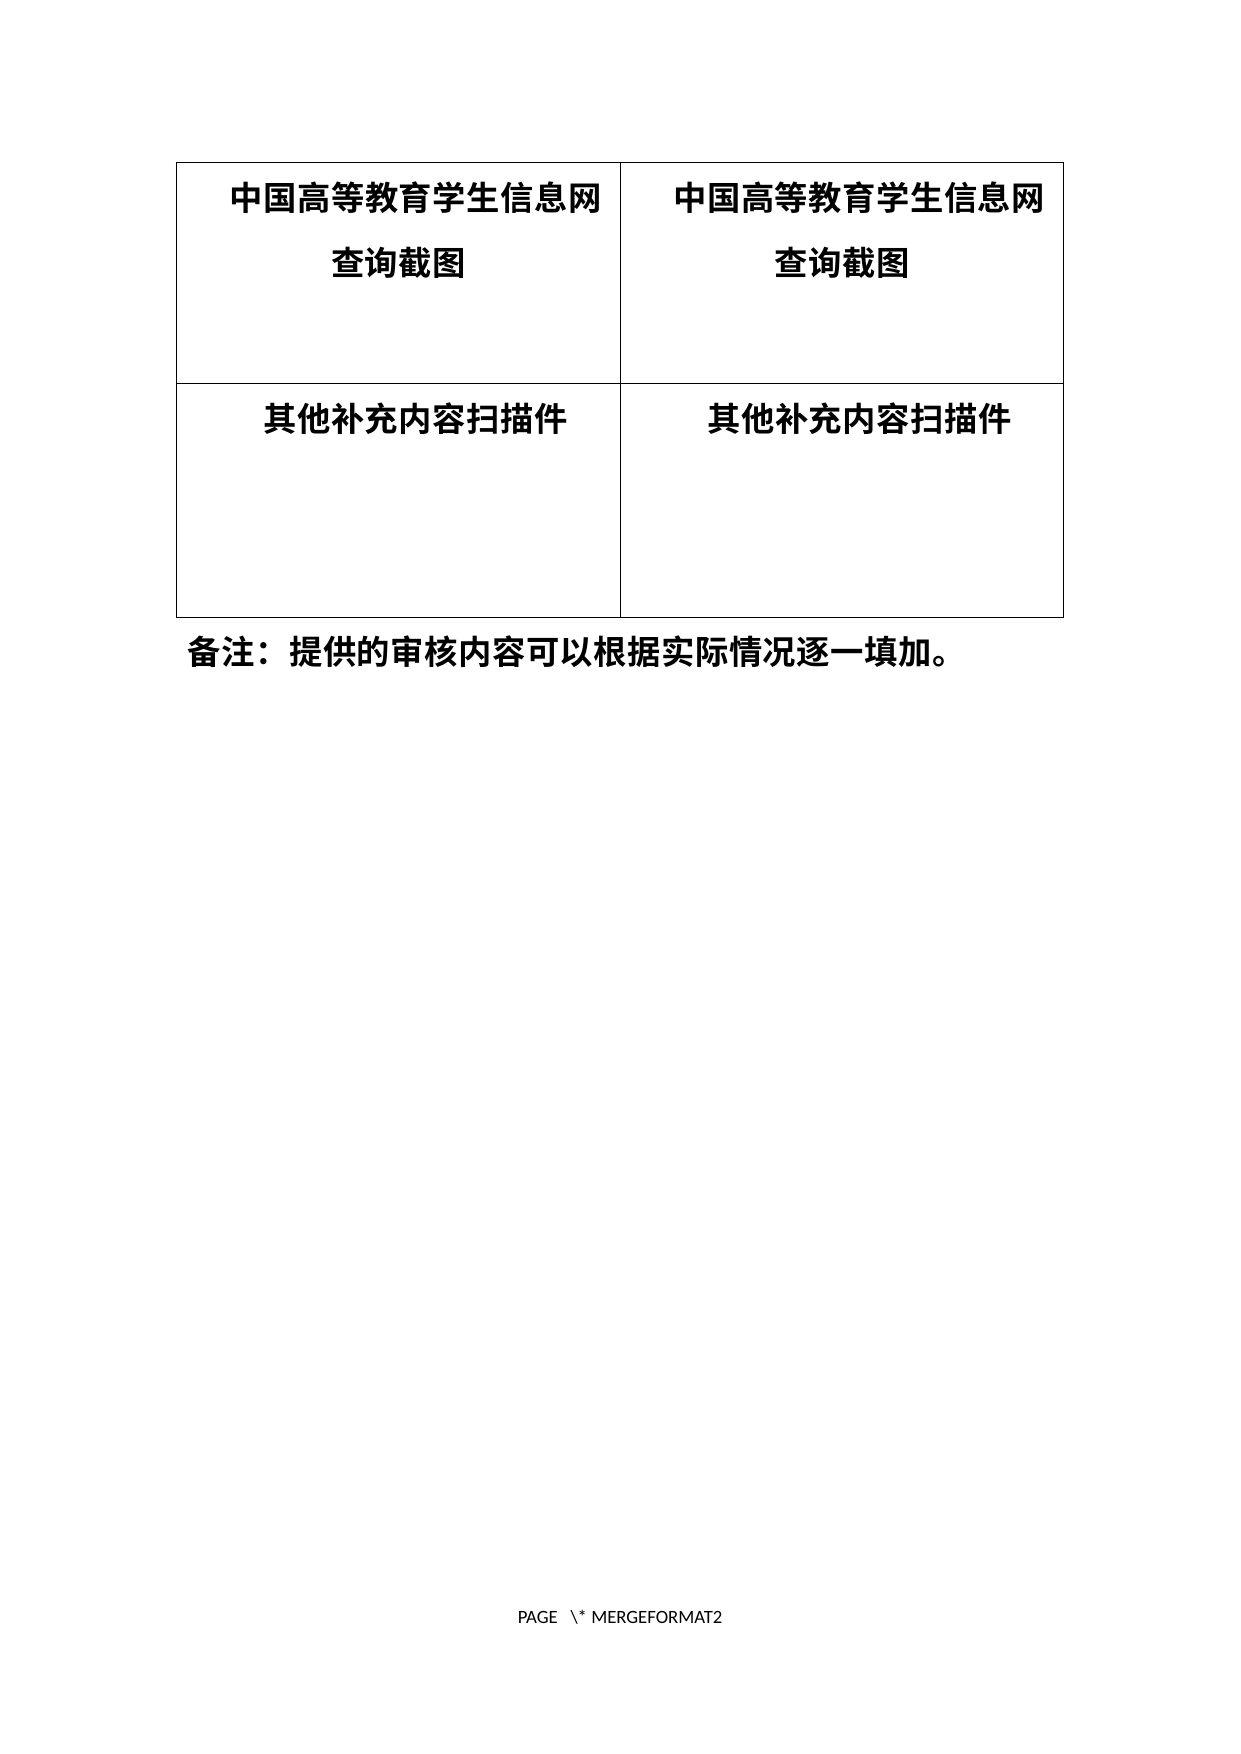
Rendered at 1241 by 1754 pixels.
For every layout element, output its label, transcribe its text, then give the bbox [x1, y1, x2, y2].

table_cell 其他补充内容扫描件 [177, 384, 620, 617]
table_cell 其他补充内容扫描件 [621, 384, 1063, 617]
table_cell 中国高等教育学生信息网查询截图 [177, 163, 620, 383]
table_cell 中国高等教育学生信息网查询截图 [621, 163, 1063, 383]
text 备注：提供的审核内容可以根据实际情况逐一填加。 [187, 618, 1053, 683]
